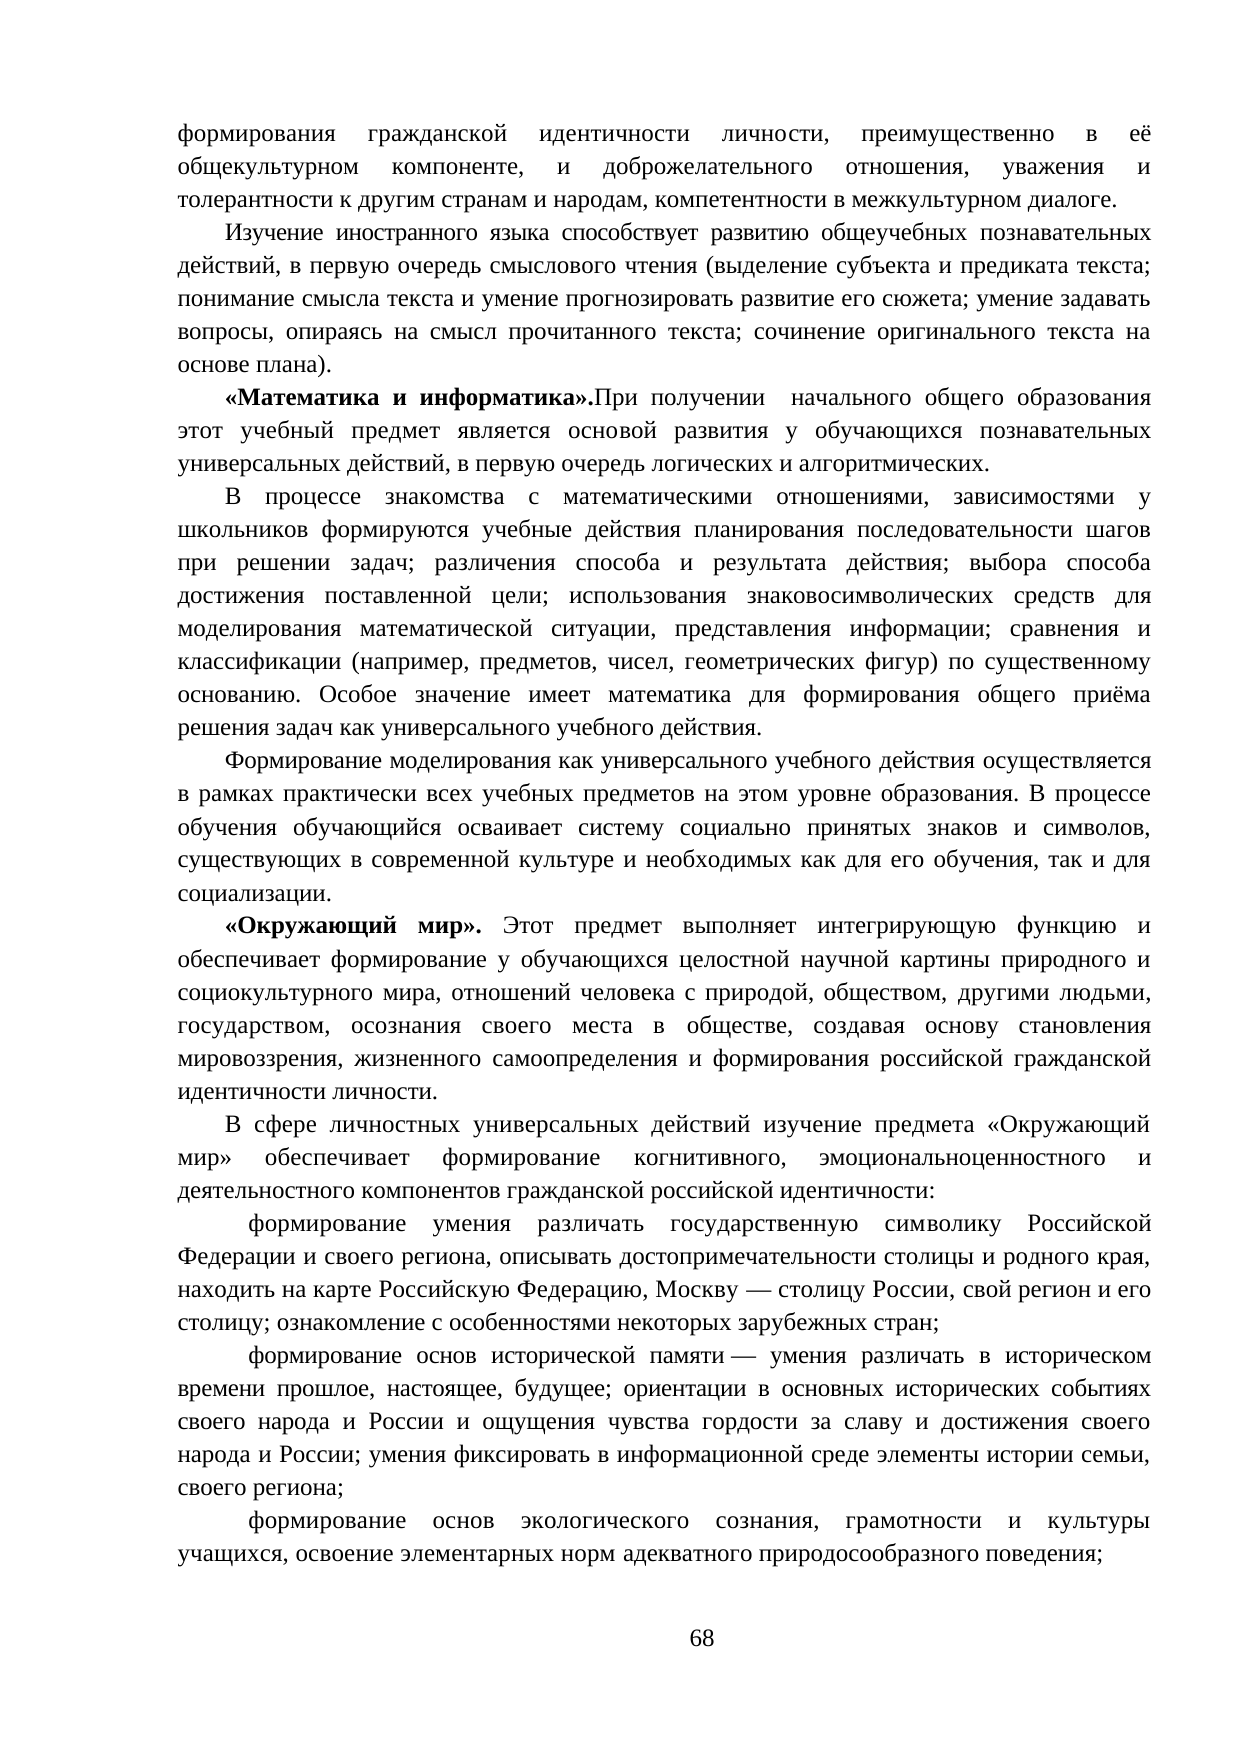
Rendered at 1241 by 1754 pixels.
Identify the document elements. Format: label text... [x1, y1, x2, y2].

text формирование основ экологического сознания, грамотности и культуры учащихся, освоение элементарных норм адекватного природосообразного поведения; [177, 1505, 1152, 1567]
text Изучение иностранного языка способствует развитию общеучебных познавательных действий, в первую очередь смыслового чтения (выделение субъекта и предиката текста; понимание смысла текста и умение прогнозировать развитие его сюжета; умение задавать вопросы, опираясь на смысл прочитанного текста; сочинение оригинального текста на основе плана). [177, 217, 1152, 378]
text формирование умения различать государственную символику Российской Федерации и своего региона, описывать достопримечательности столицы и родного края, находить на карте Российскую Федерацию, Москву — столицу России, свой регион и его столицу; ознакомление с особенностями некоторых зарубежных стран; [177, 1208, 1152, 1336]
text Формирование моделирования как универсального учебного действия осуществляется в рамках практически всех учебных предметов на этом уровне образования. В процессе обучения обучающийся осваивает систему социально принятых знаков и символов, существующих в современной культуре и необходимых как для его обучения, так и для социализации. [177, 746, 1152, 906]
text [177, 118, 1152, 213]
text формирование основ исторической памяти — умения различать в историческом времени прошлое, настоящее, будущее; ориентации в основных исторических событиях своего народа и России и ощущения чувства гордости за славу и достижения своего народа и России; умения фиксировать в информационной среде элементы истории семьи, своего региона; [177, 1340, 1152, 1501]
text «Математика и информатика».При получении начального общего образования этот учебный предмет является основой развития у обучающихся познавательных универсальных действий, в первую очередь логических и алгоритмических. [177, 382, 1152, 477]
text В процессе знакомства с математическими отношениями, зависимостями у школьников формируются учебные действия планирования последовательности шагов при решении задач; различения способа и результата действия; выбора способа достижения поставленной цели; использования знаково­символических средств для моделирования математической ситуации, представления информации; сравнения и классификации (например, предметов, чисел, геометрических фигур) по существенному основанию. Особое значение имеет математика для формирования общего приёма решения задач как универсального учебного действия. [177, 481, 1152, 741]
text В сфере личностных универсальных действий изучение предмета «Окружающий мир» обеспечивает формирование когнитивного, эмоционально­ценностного и деятельностного компонентов гражданской российской идентичности: [177, 1109, 1152, 1203]
text «Окружающий мир». Этот предмет выполняет интегрирующую функцию и обеспечивает формирование у обучающихся целостной научной картины природного и социокультурного мира, отношений человека с природой, обществом, другими людьми, государством, осознания своего места в обществе, создавая основу становления мировоззрения, жизненного самоопределения и формирования российской гражданской идентичности личности. [177, 911, 1152, 1104]
